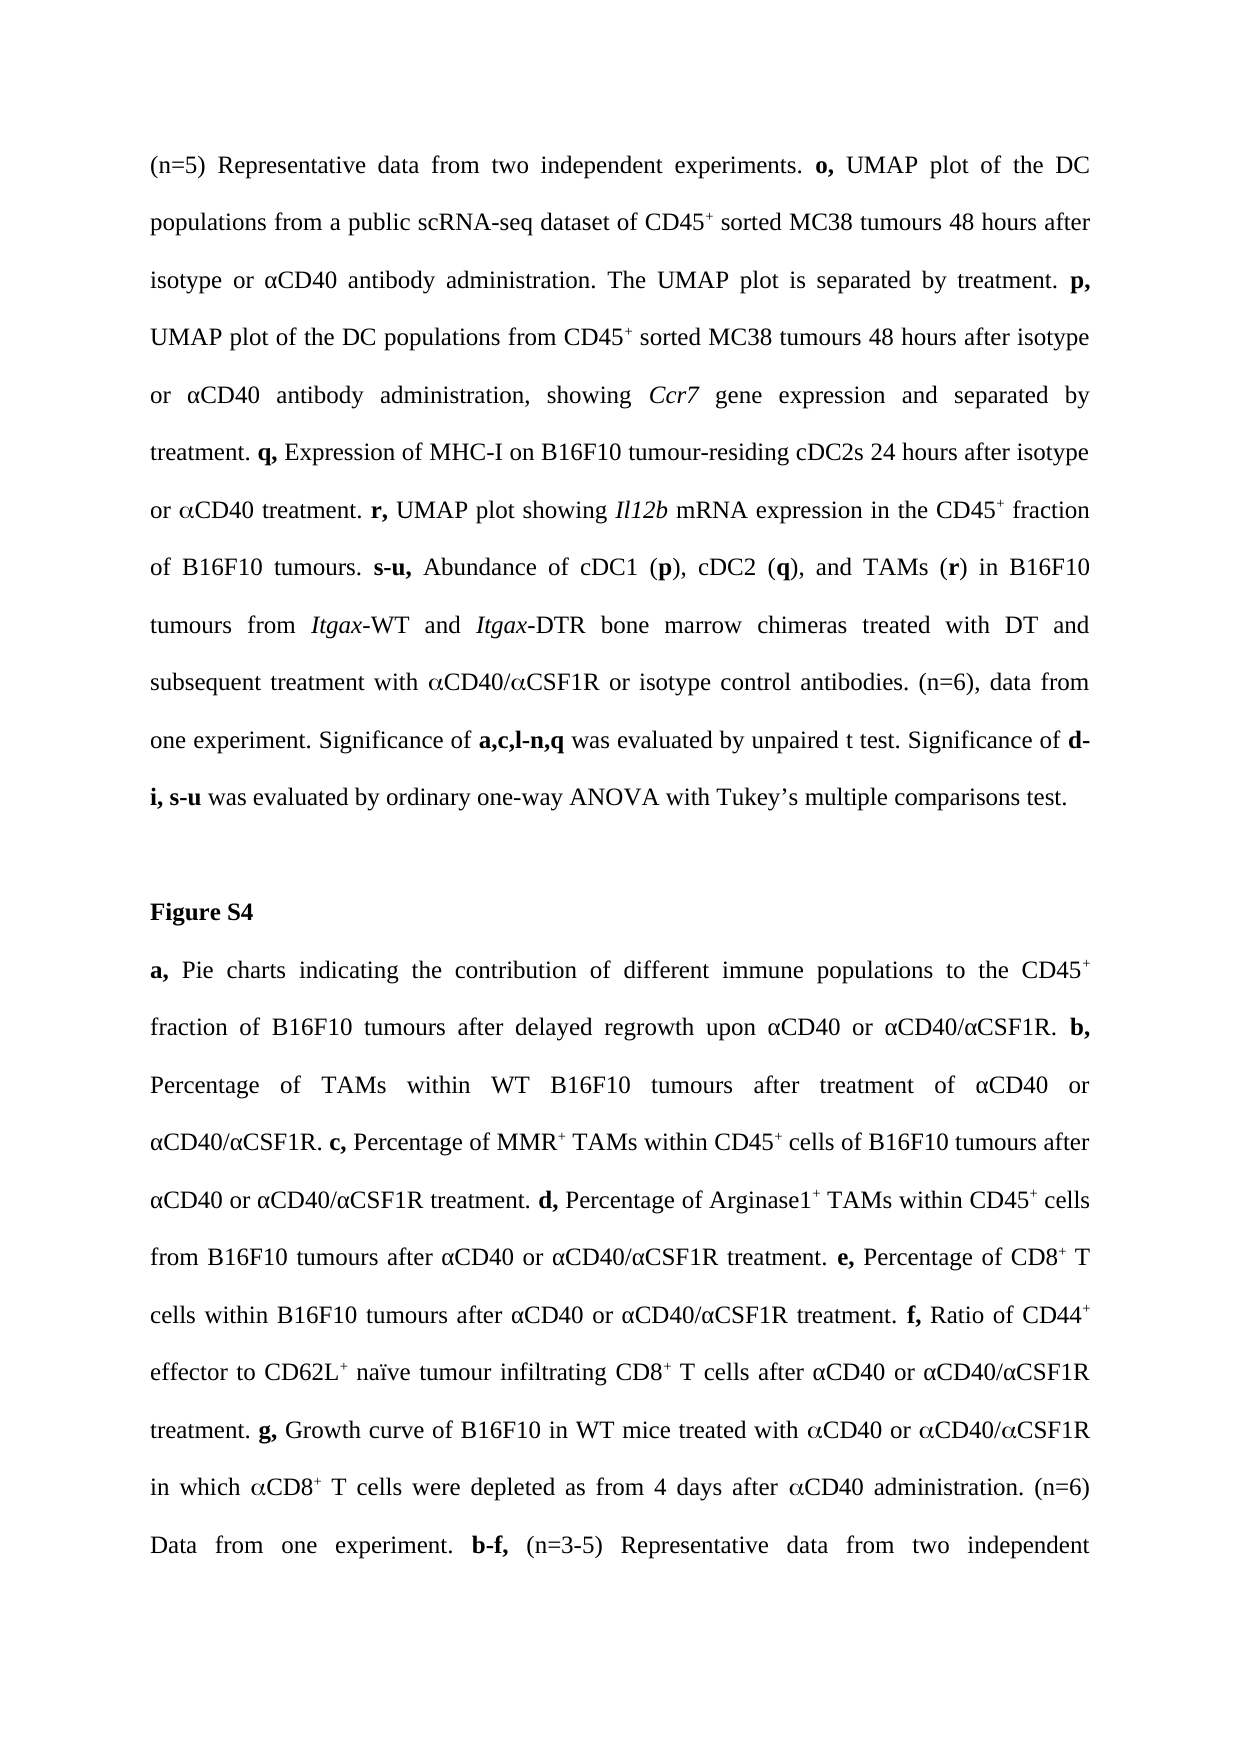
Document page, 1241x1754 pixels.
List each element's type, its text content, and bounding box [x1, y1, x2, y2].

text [150, 955, 1090, 1559]
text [150, 150, 1090, 811]
text Figure S4 [150, 897, 1090, 926]
